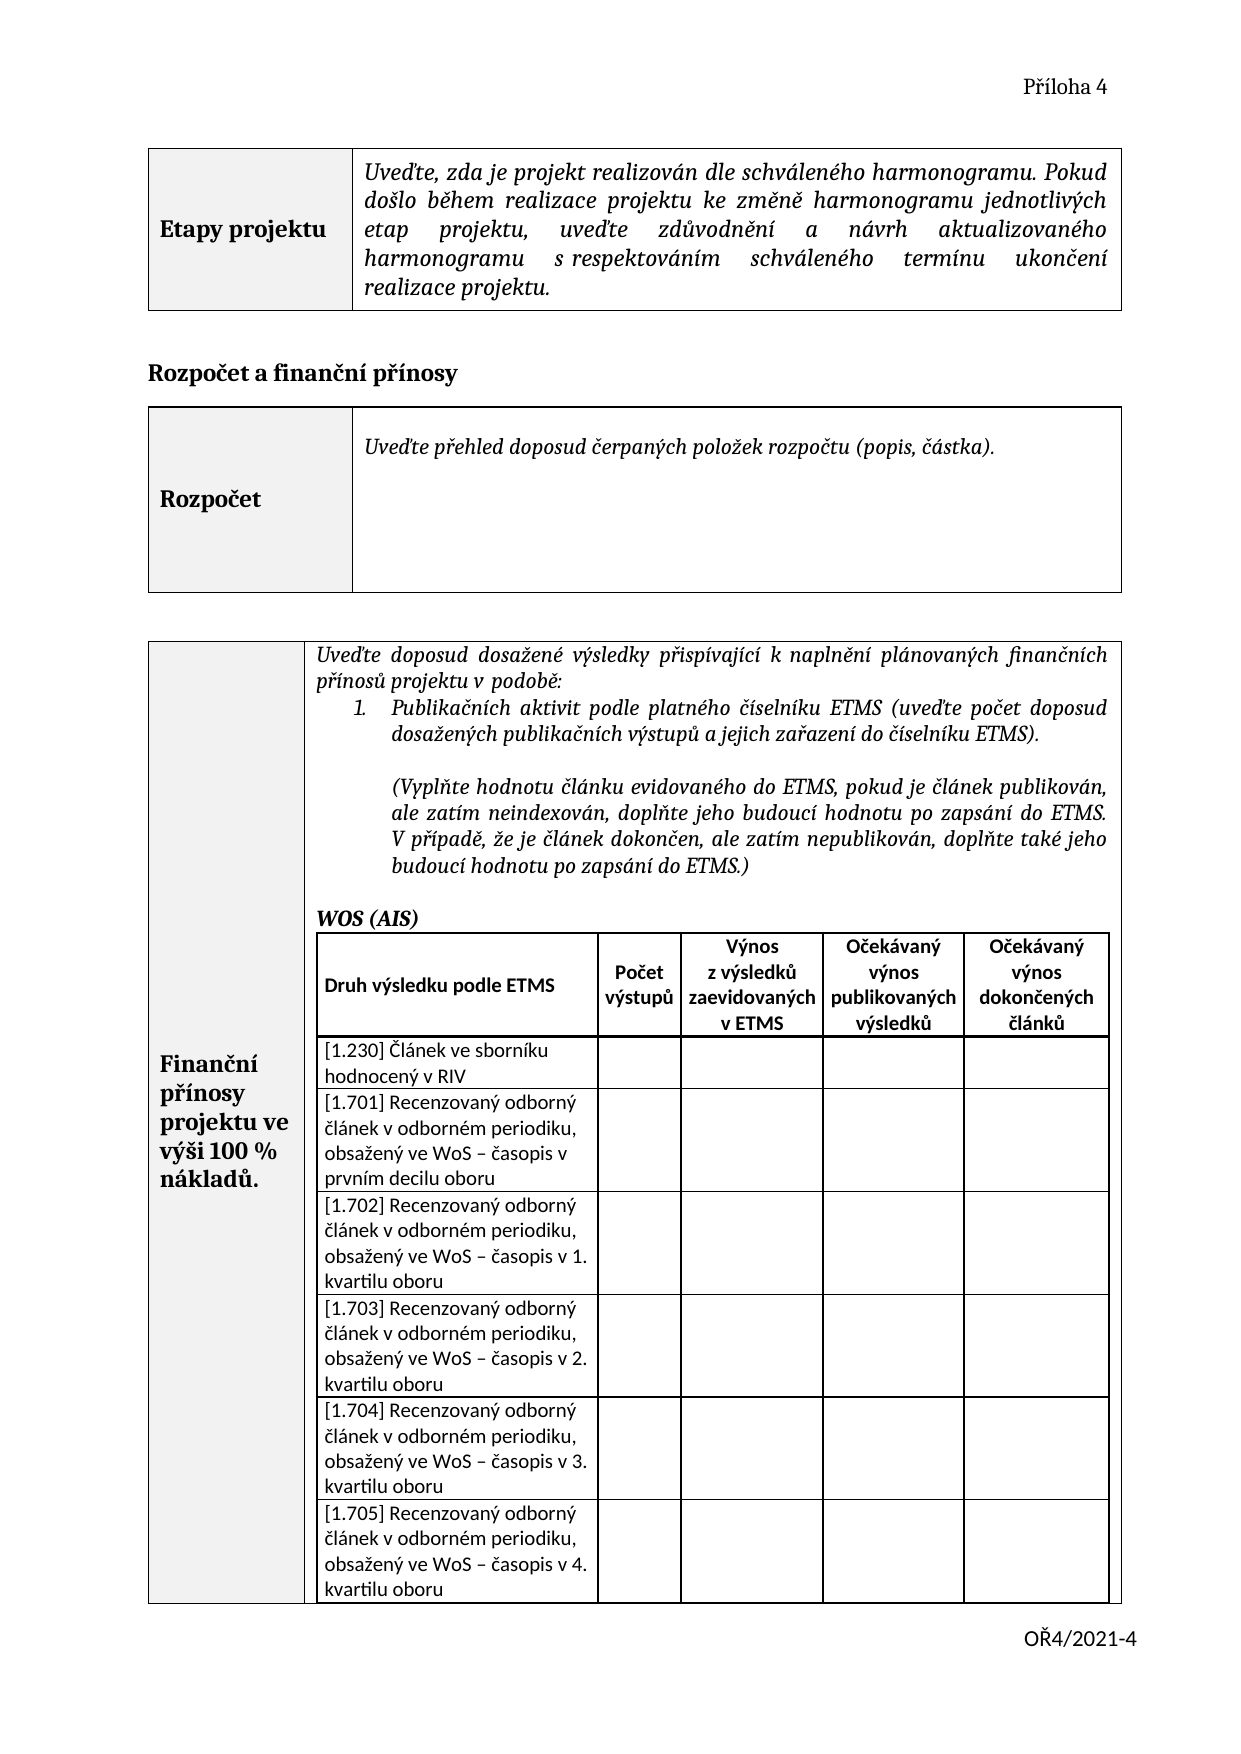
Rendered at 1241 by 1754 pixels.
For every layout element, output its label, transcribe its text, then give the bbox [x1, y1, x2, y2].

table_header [149, 642, 304, 1603]
text Rozpočet a finanční přínosy [148, 359, 1122, 387]
table_header Rozpočet [149, 408, 352, 592]
table_header Uveďte přehled doposud čerpaných položek rozpočtu (popis, částka). [353, 408, 1121, 592]
table_cell Uveďte, zda je projekt realizován dle schváleného harmonogramu. Pokud došlo během realizace projektu ke změně harmonogramu jednotlivých etap projektu, uveďte zdůvodnění a návrh aktualizovaného harmonogramu s respektováním schváleného termínu ukončení realizace projektu. [353, 149, 1121, 310]
table_cell Etapy projektu [149, 149, 352, 310]
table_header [305, 642, 1121, 1603]
